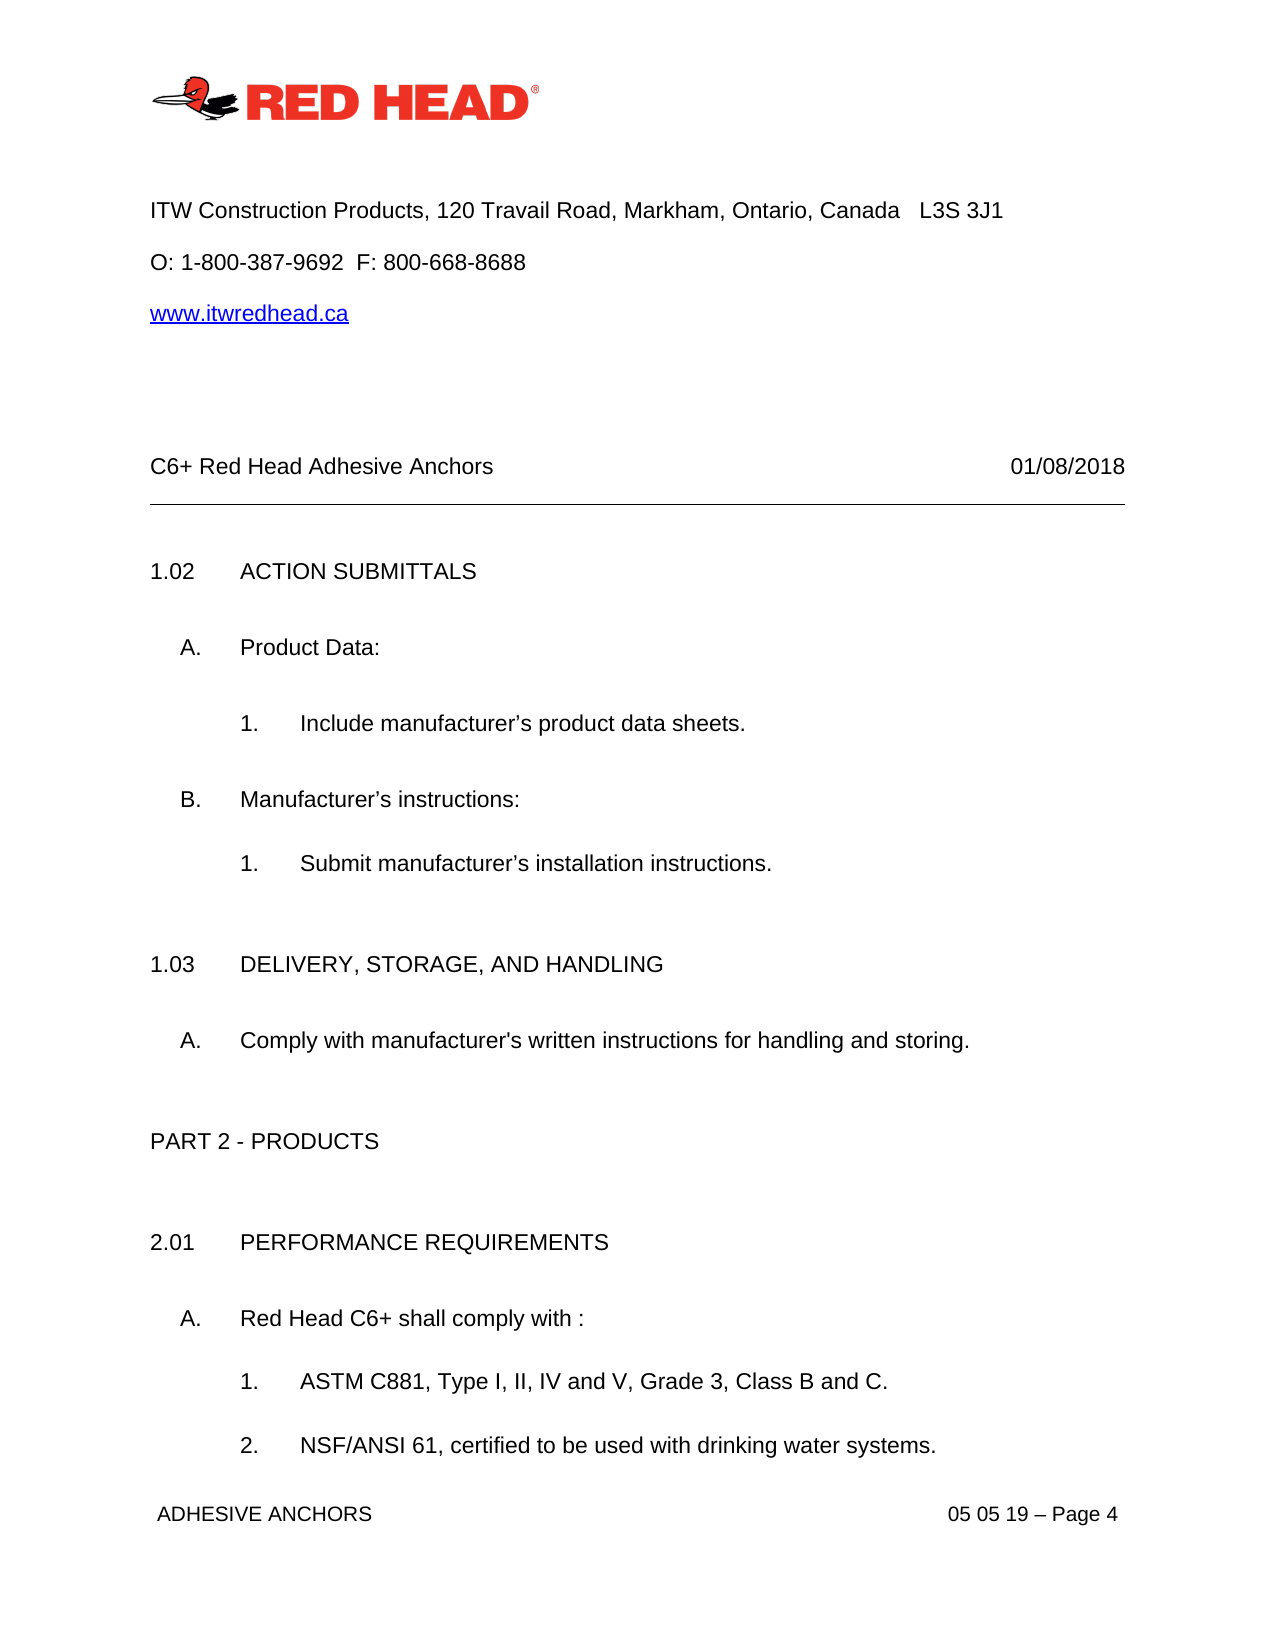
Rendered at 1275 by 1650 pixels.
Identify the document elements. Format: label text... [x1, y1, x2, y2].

text Red Head C6+ shall comply with : [180, 1305, 1125, 1331]
text PERFORMANCE REQUIREMENTS [150, 1229, 1125, 1255]
text PRODUCTS [150, 1128, 1125, 1154]
picture [150, 75, 539, 122]
text Include manufacturer’s product data sheets. [240, 710, 1125, 736]
text ASTM C881, Type I, II, IV and V, Grade 3, Class B and C. [240, 1368, 1125, 1394]
text Product Data: [180, 634, 1125, 660]
text Manufacturer’s instructions: [180, 786, 1125, 812]
text DELIVERY, STORAGE, AND HANDLING [150, 951, 1125, 977]
text Comply with manufacturer's written instructions for handling and storing. [180, 1027, 1125, 1053]
text NSF/ANSI 61, certified to be used with drinking water systems. [240, 1432, 1125, 1458]
text Submit manufacturer’s installation instructions. [240, 849, 1125, 876]
text ACTION SUBMITTALS [150, 558, 1125, 584]
